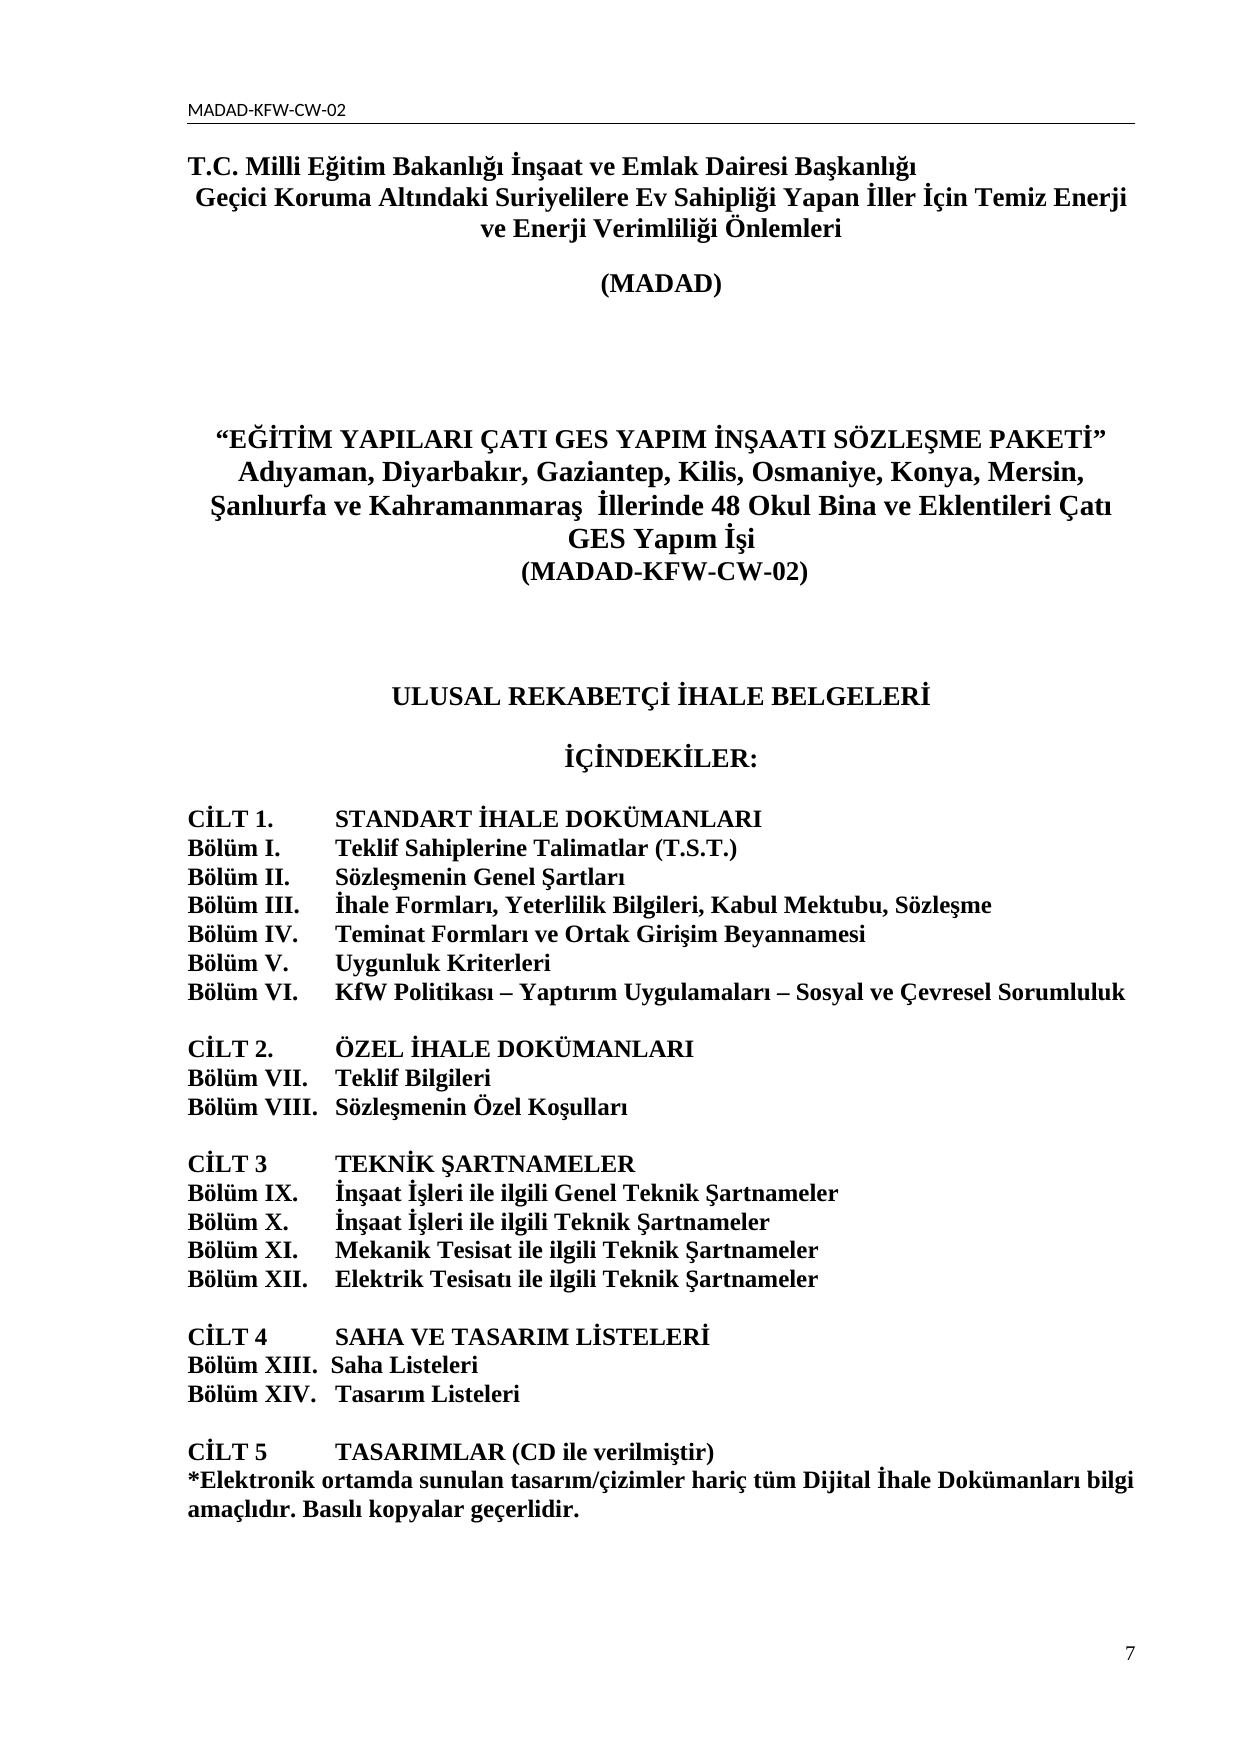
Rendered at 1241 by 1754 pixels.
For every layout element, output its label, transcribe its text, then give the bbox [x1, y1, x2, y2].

text CİLT 3 TEKNİK ŞARTNAMELER [187, 1149, 1135, 1178]
text İÇİNDEKİLER: [187, 742, 1135, 773]
text *Elektronik ortamda sunulan tasarım/çizimler hariç tüm Dijital İhale Dokümanları bilgi amaçlıdır. Basılı kopyalar geçerlidir. [187, 1465, 1135, 1523]
text (MADAD) [187, 267, 1135, 299]
text Bölüm IV. Teminat Formları ve Ortak Girişim Beyannamesi [187, 919, 1135, 948]
text Bölüm V. Uygunluk Kriterleri [187, 948, 1135, 977]
text Bölüm XIII. Saha Listeleri [187, 1350, 1135, 1379]
text Bölüm IX. İnşaat İşleri ile ilgili Genel Teknik Şartnameler [187, 1178, 1135, 1207]
text Bölüm III. İhale Formları, Yeterlilik Bilgileri, Kabul Mektubu, Sözleşme [187, 890, 1135, 919]
text CİLT 5 TASARIMLAR (CD ile verilmiştir) [187, 1437, 1135, 1465]
text CİLT 1. STANDART İHALE DOKÜMANLARI [187, 804, 1135, 833]
text Bölüm XI. Mekanik Tesisat ile ilgili Teknik Şartnameler [187, 1235, 1135, 1264]
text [187, 150, 1135, 181]
text Bölüm VI. KfW Politikası – Yaptırım Uygulamaları – Sosyal ve Çevresel Sorumluluk [187, 977, 1135, 1005]
text CİLT 4 SAHA VE TASARIM LİSTELERİ [187, 1322, 1135, 1350]
text ULUSAL REKABETÇİ İHALE BELGELERİ [187, 679, 1135, 711]
text Bölüm XII. Elektrik Tesisatı ile ilgili Teknik Şartnameler [187, 1264, 1135, 1293]
text Bölüm XIV. Tasarım Listeleri [187, 1379, 1135, 1408]
text “EĞİTİM YAPILARI ÇATI GES YAPIM İNŞAATI SÖZLEŞME PAKETİ” [187, 423, 1135, 454]
text Bölüm VIII. Sözleşmenin Özel Koşulları [187, 1092, 1135, 1120]
text Bölüm X. İnşaat İşleri ile ilgili Teknik Şartnameler [187, 1207, 1135, 1235]
text Geçici Koruma Altındaki Suriyelilere Ev Sahipliği Yapan İller İçin Temiz Enerji ve Enerji Verimliliği Önlemleri [187, 181, 1135, 243]
text CİLT 2. ÖZEL İHALE DOKÜMANLARI [187, 1034, 1135, 1063]
text Bölüm I. Teklif Sahiplerine Talimatlar (T.S.T.) [187, 833, 1135, 862]
text Bölüm VII. Teklif Bilgileri [187, 1063, 1135, 1092]
text Bölüm II. Sözleşmenin Genel Şartları [187, 862, 1135, 890]
text Adıyaman, Diyarbakır, Gaziantep, Kilis, Osmaniye, Konya, Mersin, Şanlıurfa ve Kahramanmaraş İllerinde 48 Okul Bina ve Eklentileri Çatı GES Yapım İşi [187, 454, 1135, 555]
text (MADAD-KFW-CW-02) [187, 555, 1135, 586]
